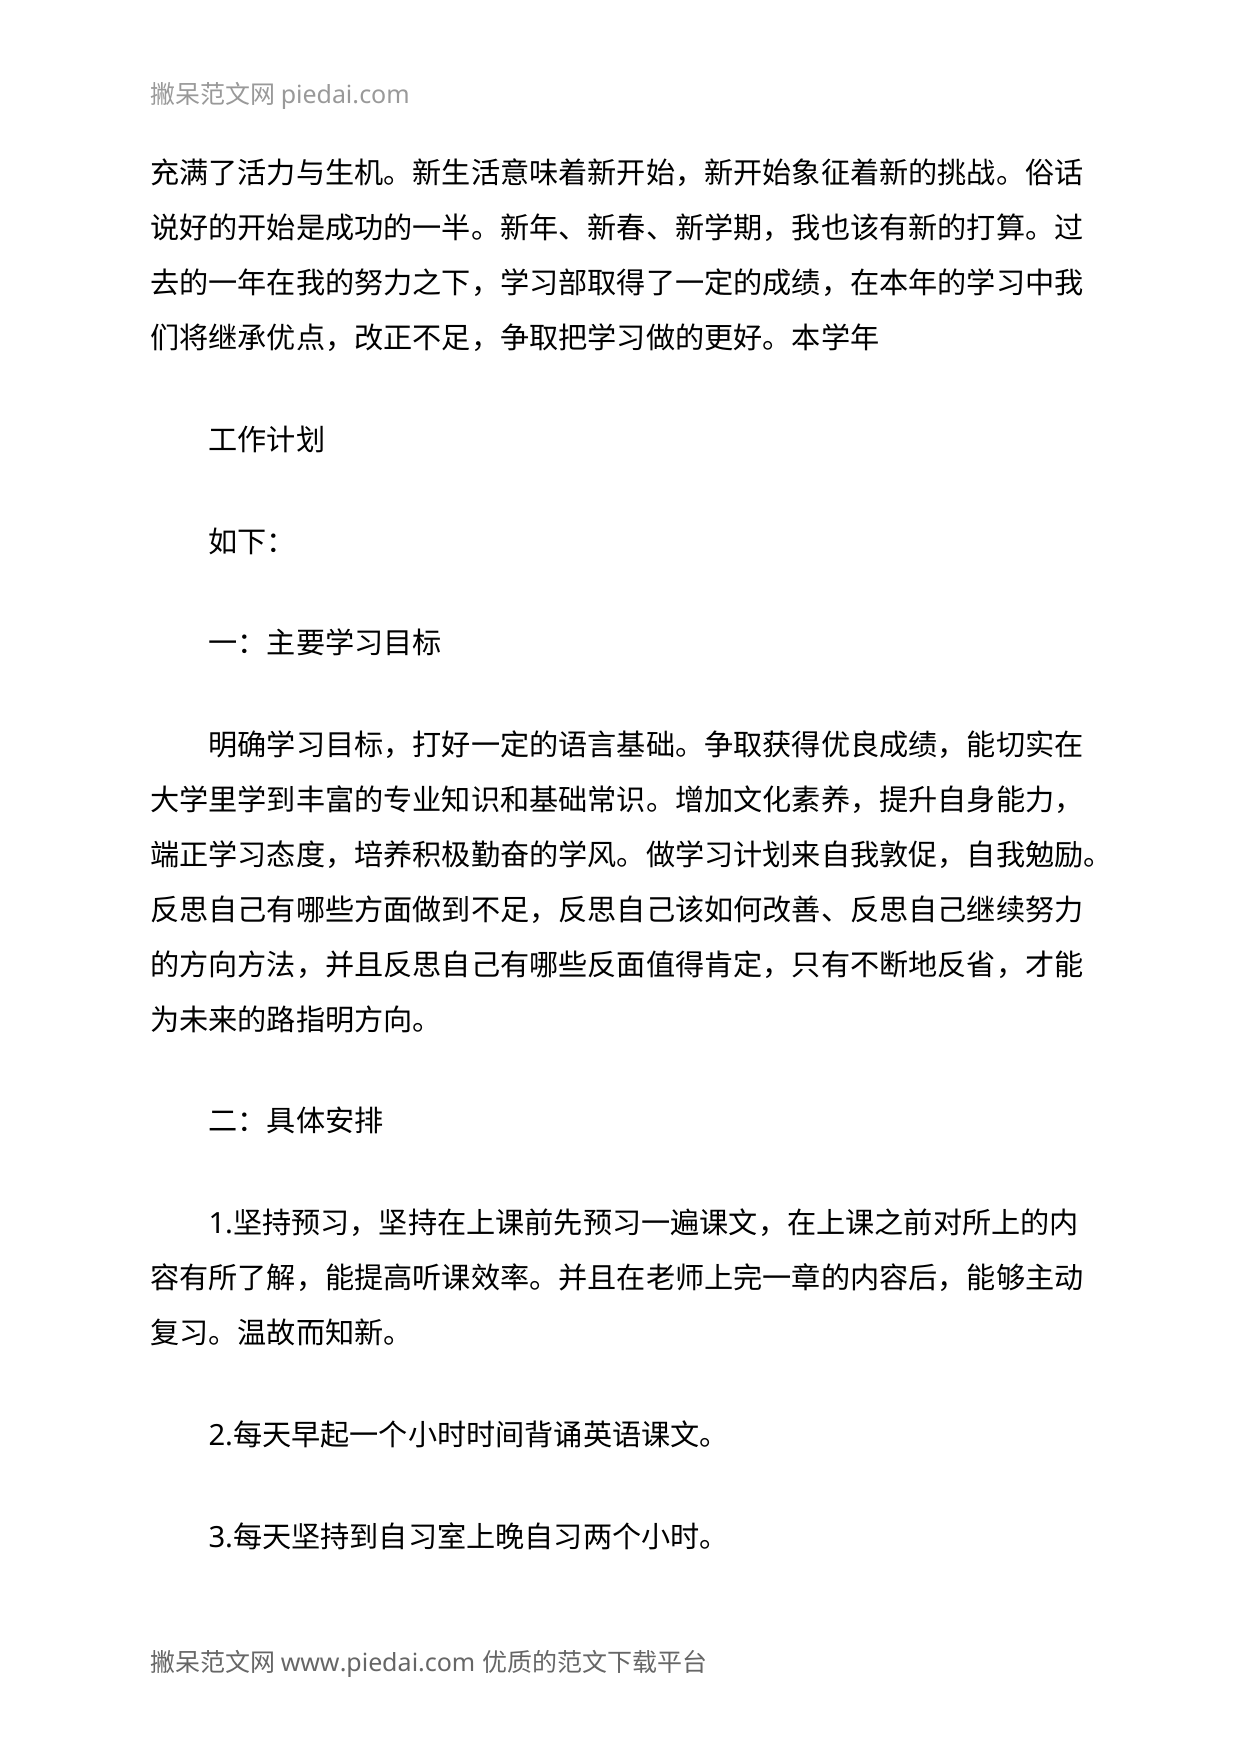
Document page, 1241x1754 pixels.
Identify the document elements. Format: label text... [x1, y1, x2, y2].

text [150, 150, 1090, 357]
text 2.每天早起一个小时时间背诵英语课文。 [150, 1411, 1090, 1454]
text 二：具体安排 [150, 1098, 1090, 1140]
text 1.坚持预习，坚持在上课前先预习一遍课文，在上课之前对所上的内容有所了解，能提高听课效率。并且在老师上完一章的内容后，能够主动复习。温故而知新。 [150, 1200, 1090, 1352]
text 如下： [150, 518, 1090, 561]
text 明确学习目标，打好一定的语言基础。争取获得优良成绩，能切实在大学里学到丰富的专业知识和基础常识。增加文化素养，提升自身能力，端正学习态度，培养积极勤奋的学风。做学习计划来自我敦促，自我勉励。反思自己有哪些方面做到不足，反思自己该如何改善、反思自己继续努力的方向方法，并且反思自己有哪些反面值得肯定，只有不断地反省，才能为未来的路指明方向。 [150, 722, 1090, 1038]
text 工作计划 [150, 416, 1090, 459]
text 3.每天坚持到自习室上晚自习两个小时。 [150, 1513, 1090, 1556]
text 一：主要学习目标 [150, 620, 1090, 662]
